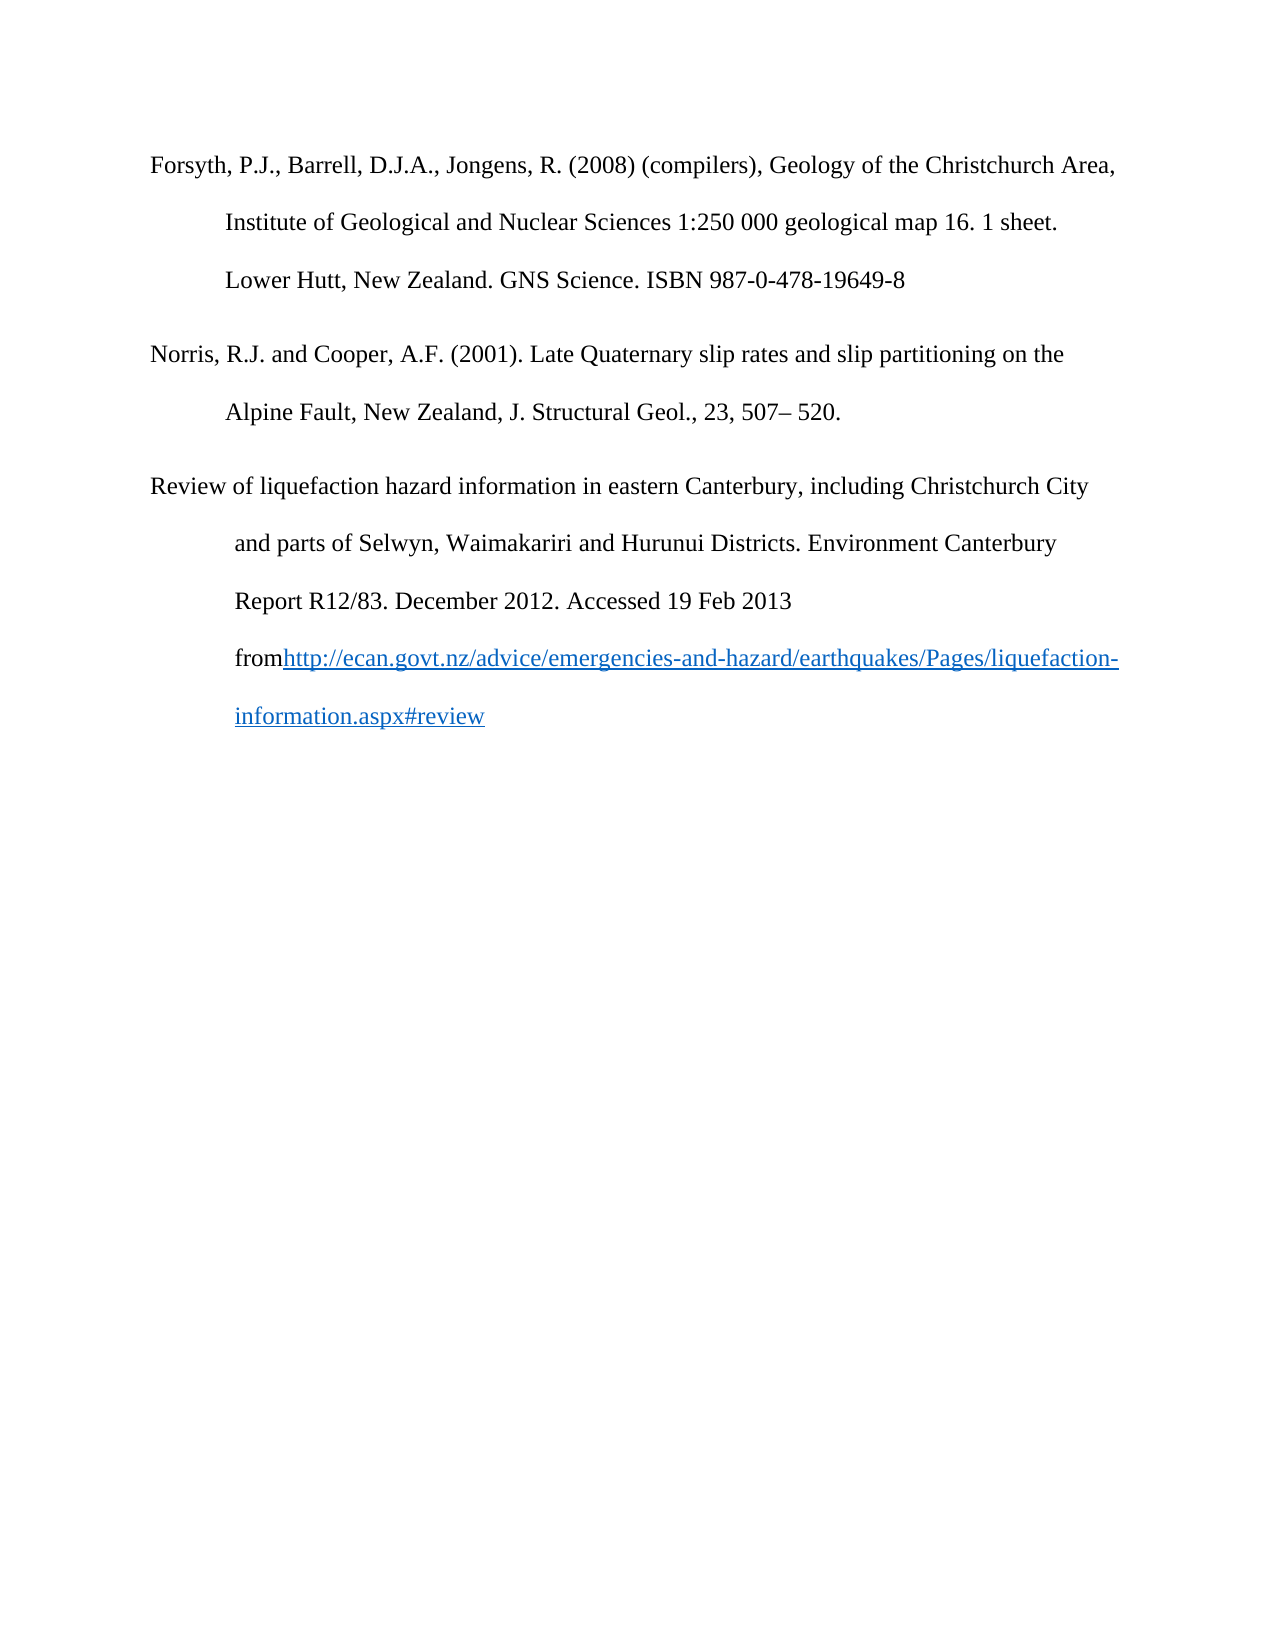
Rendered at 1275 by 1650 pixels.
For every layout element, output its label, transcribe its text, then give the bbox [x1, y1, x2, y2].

text Review of liquefaction hazard information in eastern Canterbury, including Christchurch City and parts of Selwyn, Waimakariri and Hurunui Districts. Environment Canterbury Report R12/83. December 2012. Accessed 19 Feb 2013 fromhttp://ecan.govt.nz/advice/emergencies-and-hazard/earthquakes/Pages/liquefaction-information.aspx#review [150, 471, 1125, 729]
text Forsyth, P.J., Barrell, D.J.A., Jongens, R. (2008) (compilers), Geology of the Christchurch Area, Institute of Geological and Nuclear Sciences 1:250 000 geological map 16. 1 sheet. Lower Hutt, New Zealand. GNS Science. ISBN 987-0-478-19649-8 [150, 150, 1125, 294]
text Norris, R.J. and Cooper, A.F. (2001). Late Quaternary slip rates and slip partitioning on the Alpine Fault, New Zealand, J. Structural Geol., 23, 507– 520. [150, 339, 1125, 425]
